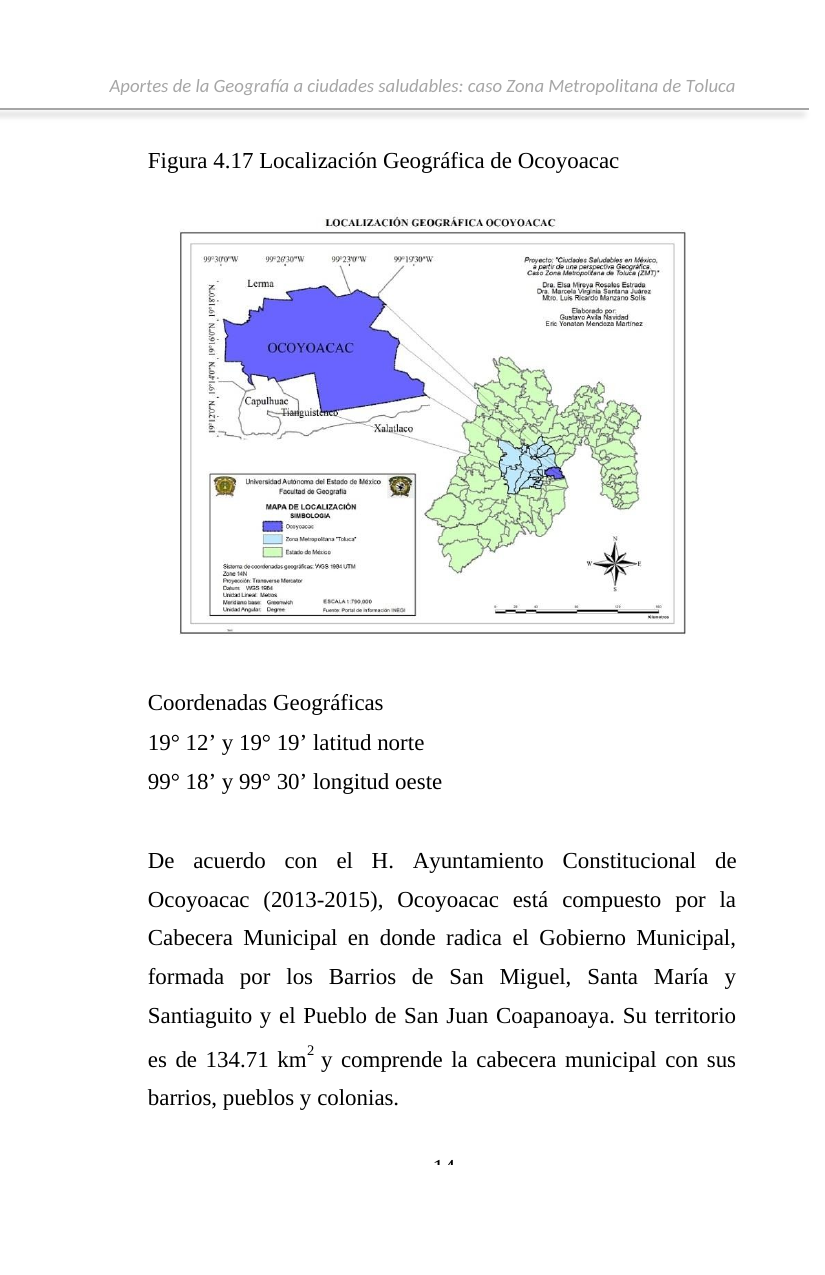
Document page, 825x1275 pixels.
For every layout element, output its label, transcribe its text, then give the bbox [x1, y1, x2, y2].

text Coordenadas Geográficas [148, 689, 825, 716]
text Figura 4.17 Localización Geográfica de Ocoyoacac [148, 147, 825, 173]
picture [85, 206, 781, 656]
picture [0, 104, 814, 124]
text 19° 12’ y 19° 19’ latitud norte [148, 729, 825, 755]
text 99° 18’ y 99° 30’ longitud oeste [148, 768, 825, 794]
text De acuerdo con el H. Ayuntamiento Constitucional de Ocoyoacac (2013-2015), Ocoyoacac está compuesto por la Cabecera Municipal en donde radica el Gobierno Municipal, formada por los Barrios de San Miguel, Santa María y Santiaguito y el Pueblo de San Juan Coapanoaya. Su territorio es de 134.71 km2 y comprende la cabecera municipal con sus barrios, pueblos y colonias. [148, 847, 737, 1111]
